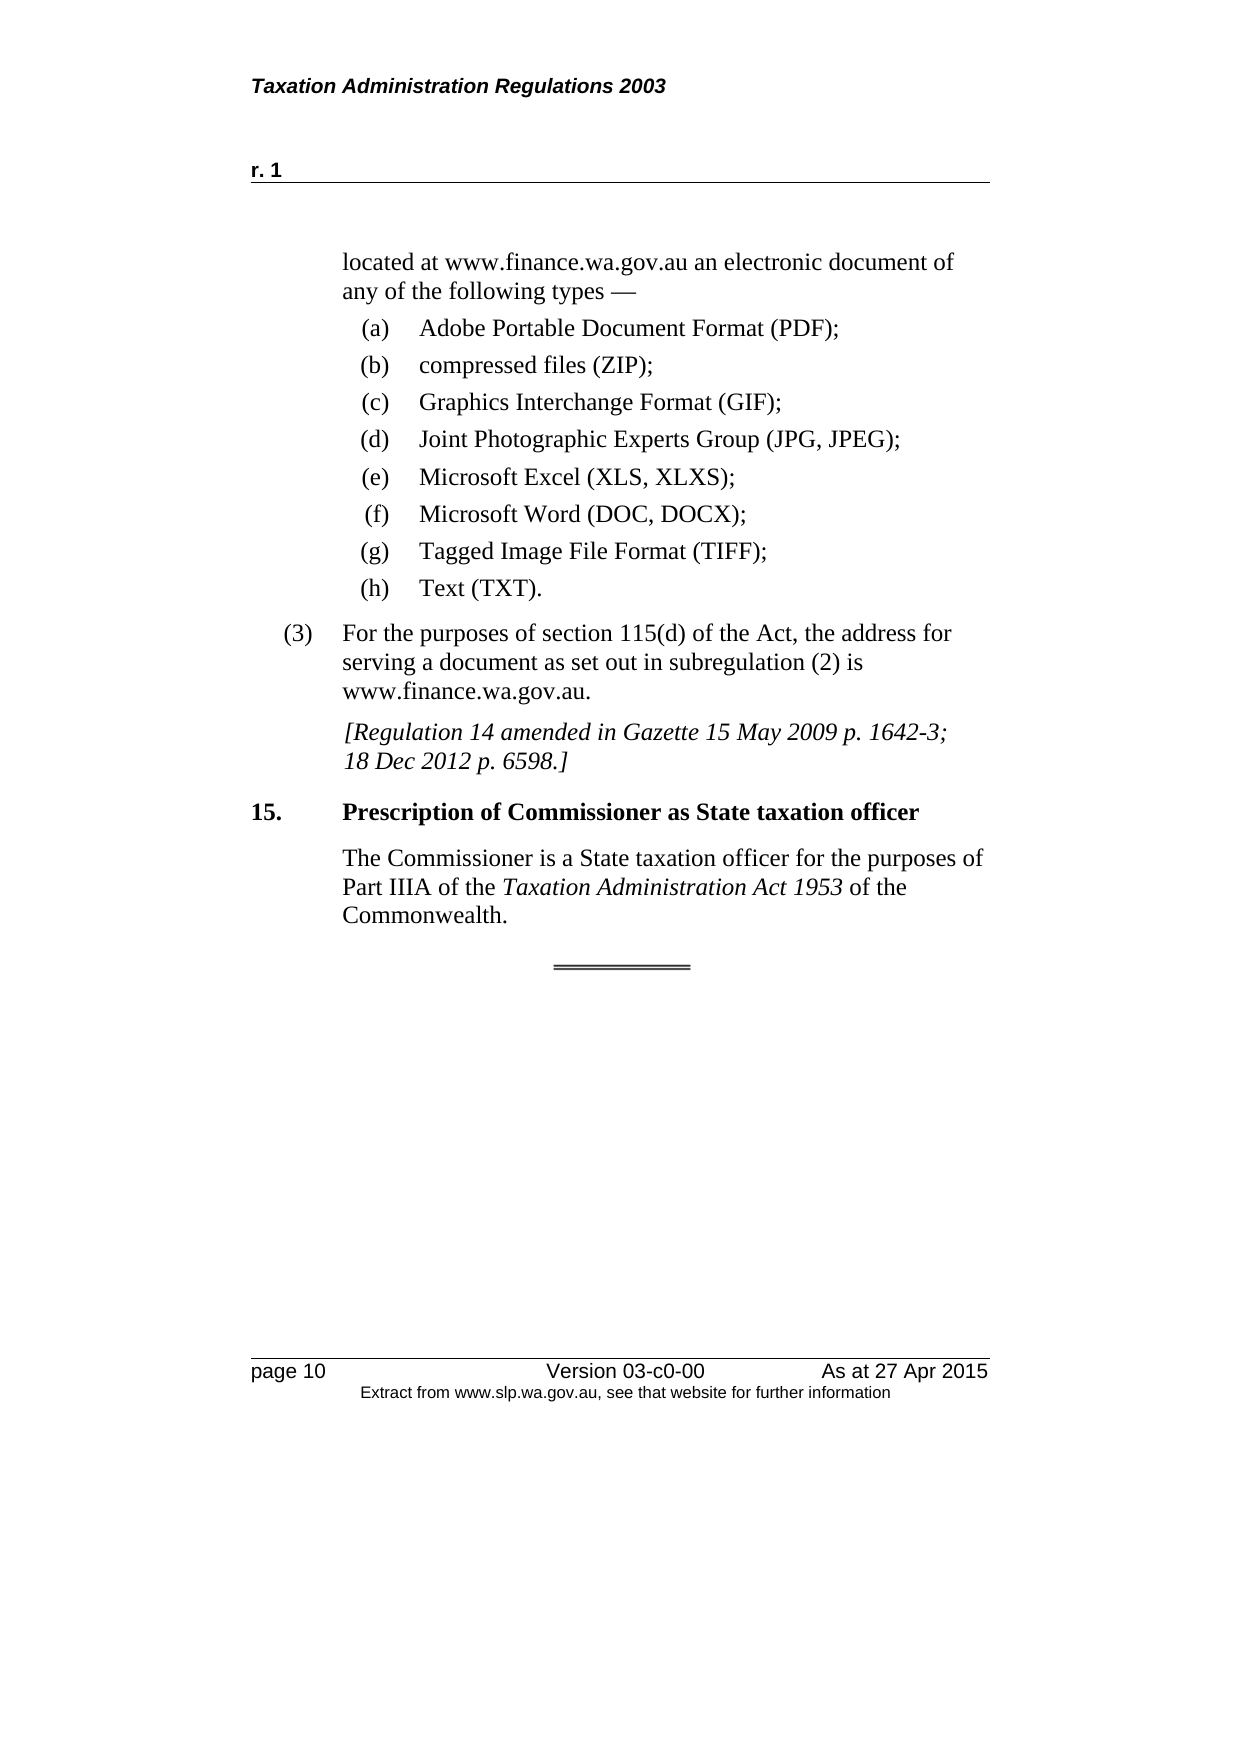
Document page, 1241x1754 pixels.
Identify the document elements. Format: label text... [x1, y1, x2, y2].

text (d) Joint Photographic Experts Group (JPG, JPEG); [251, 424, 990, 453]
text (c) Graphics Interchange Format (GIF); [251, 387, 990, 416]
text (h) Text (TXT). [251, 573, 990, 602]
text (b) compressed files (ZIP); [251, 350, 990, 379]
subtitle 15. Prescription of Commissioner as State taxation officer [251, 797, 990, 826]
text (f) Microsoft Word (DOC, DOCX); [251, 499, 990, 527]
text (e) Microsoft Excel (XLS, XLXS); [251, 462, 990, 490]
text (a) Adobe Portable Document Format (PDF); [251, 313, 990, 342]
text (3) For the purposes of section 115(d) of the Act, the address for serving a document as set out in subregulation (2) is www.finance.wa.gov.au. [251, 618, 990, 704]
text [Regulation 14 amended in Gazette 15 May 2009 p. 1642-3; 18 Dec 2012 p. 6598.] [251, 717, 990, 774]
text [251, 247, 990, 305]
text The Commissioner is a State taxation officer for the purposes of Part IIIA of the Taxation Administration Act 1953 of the Commonwealth. [251, 843, 990, 929]
picture [543, 954, 697, 983]
text (g) Tagged Image File Format (TIFF); [251, 536, 990, 564]
